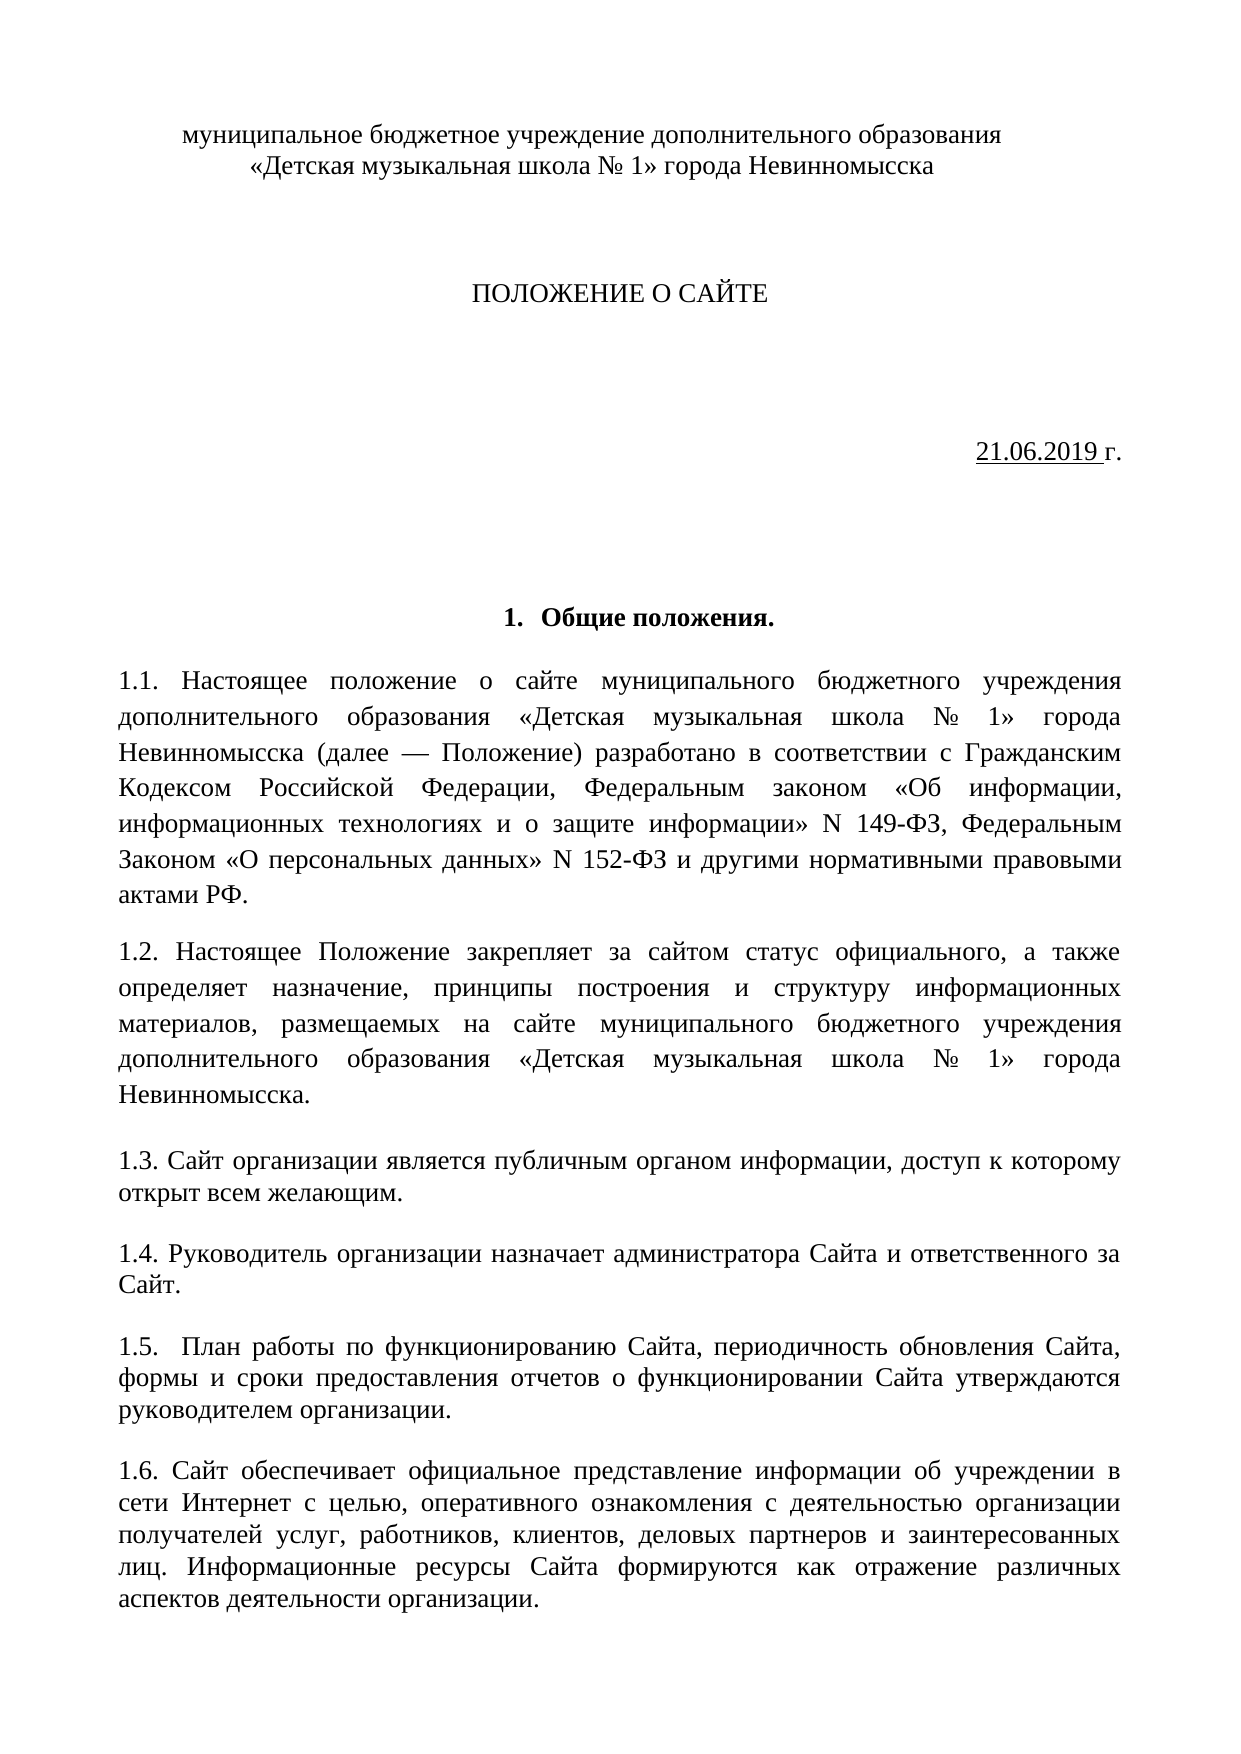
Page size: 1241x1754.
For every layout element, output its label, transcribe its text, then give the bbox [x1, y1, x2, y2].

text муниципальное бюджетное учреждение дополнительного образования [62, 118, 1122, 149]
text 1.4. Руководитель организации назначает администратора Сайта и ответственного за Сайт. [118, 1236, 1122, 1300]
text 21.06.2019 г. [118, 435, 1122, 467]
text 1.1. Настоящее положение о сайте муниципального бюджетного учреждения дополнительного образования «Детская музыкальная школа № 1» города Невинномысска (далее — Положение) разработано в соответствии с Гражданским Кодексом Российской Федерации, Федеральным законом «Об информации, информационных технологиях и о защите информации» N 149-ФЗ, Федеральным Законом «О персональных данных» N 152-ФЗ и другими нормативными правовыми актами РФ. [118, 664, 1122, 910]
list Общие положения. [156, 601, 1122, 632]
text 1.3. Сайт организации является публичным органом информации, доступ к которому открыт всем желающим. [118, 1143, 1122, 1207]
text «Детская музыкальная школа № 1» города Невинномысска [62, 149, 1122, 180]
text ПОЛОЖЕНИЕ О САЙТЕ [118, 265, 1122, 308]
text 1.6. Сайт обеспечивает официальное представление информации об учреждении в сети Интернет с целью, оперативного ознакомления с деятельностью организации получателей услуг, работников, клиентов, деловых партнеров и заинтересованных лиц. Информационные ресурсы Сайта формируются как отражение различных аспектов деятельности организации. [118, 1454, 1122, 1613]
text 1.2. Настоящее Положение закрепляет за сайтом статус официального, а также определяет назначение, принципы построения и структуру информационных материалов, размещаемых на сайте муниципального бюджетного учреждения дополнительного образования «Детская музыкальная школа № 1» города Невинномысска. [118, 935, 1122, 1109]
text 1.5. План работы по функционированию Сайта, периодичность обновления Сайта, формы и сроки предоставления отчетов о функционировании Сайта утверждаются руководителем организации. [118, 1329, 1122, 1424]
